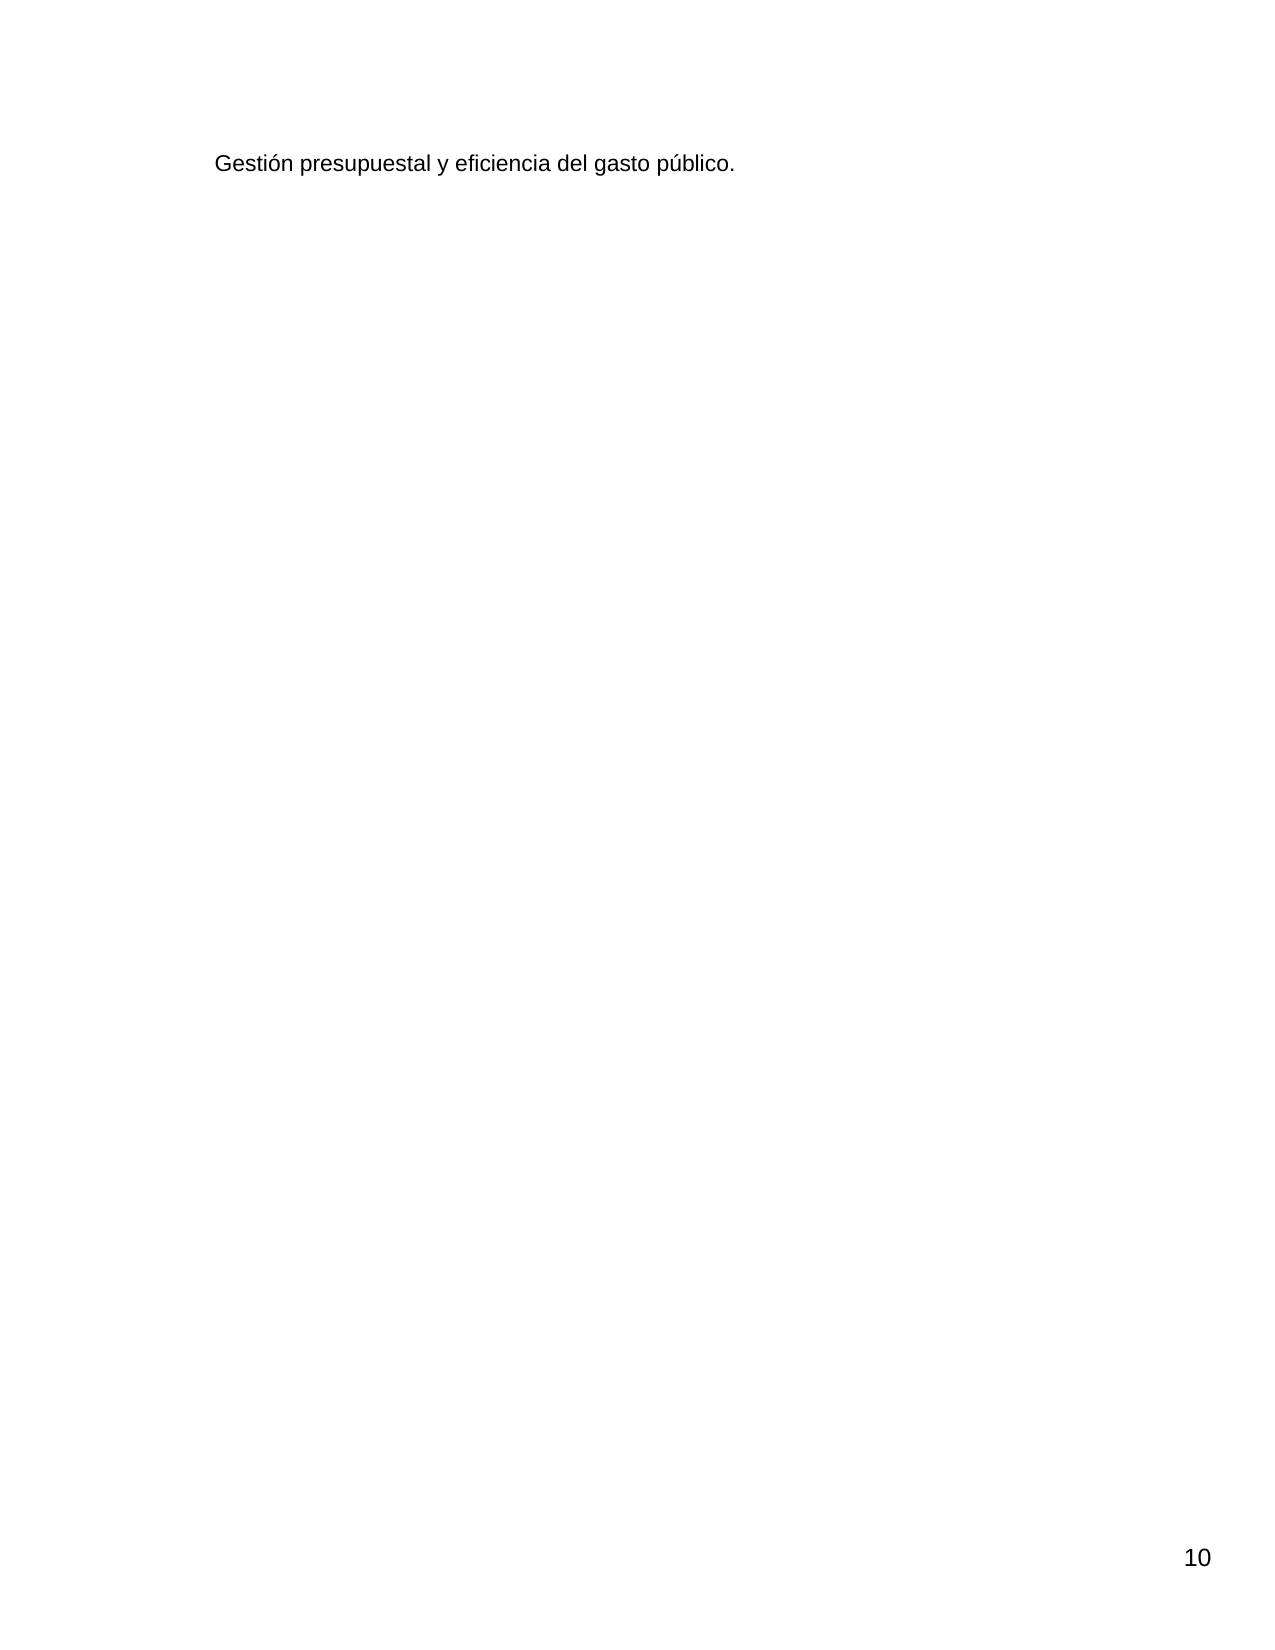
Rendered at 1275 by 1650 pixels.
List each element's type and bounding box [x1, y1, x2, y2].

subtitle [177, 150, 1162, 176]
